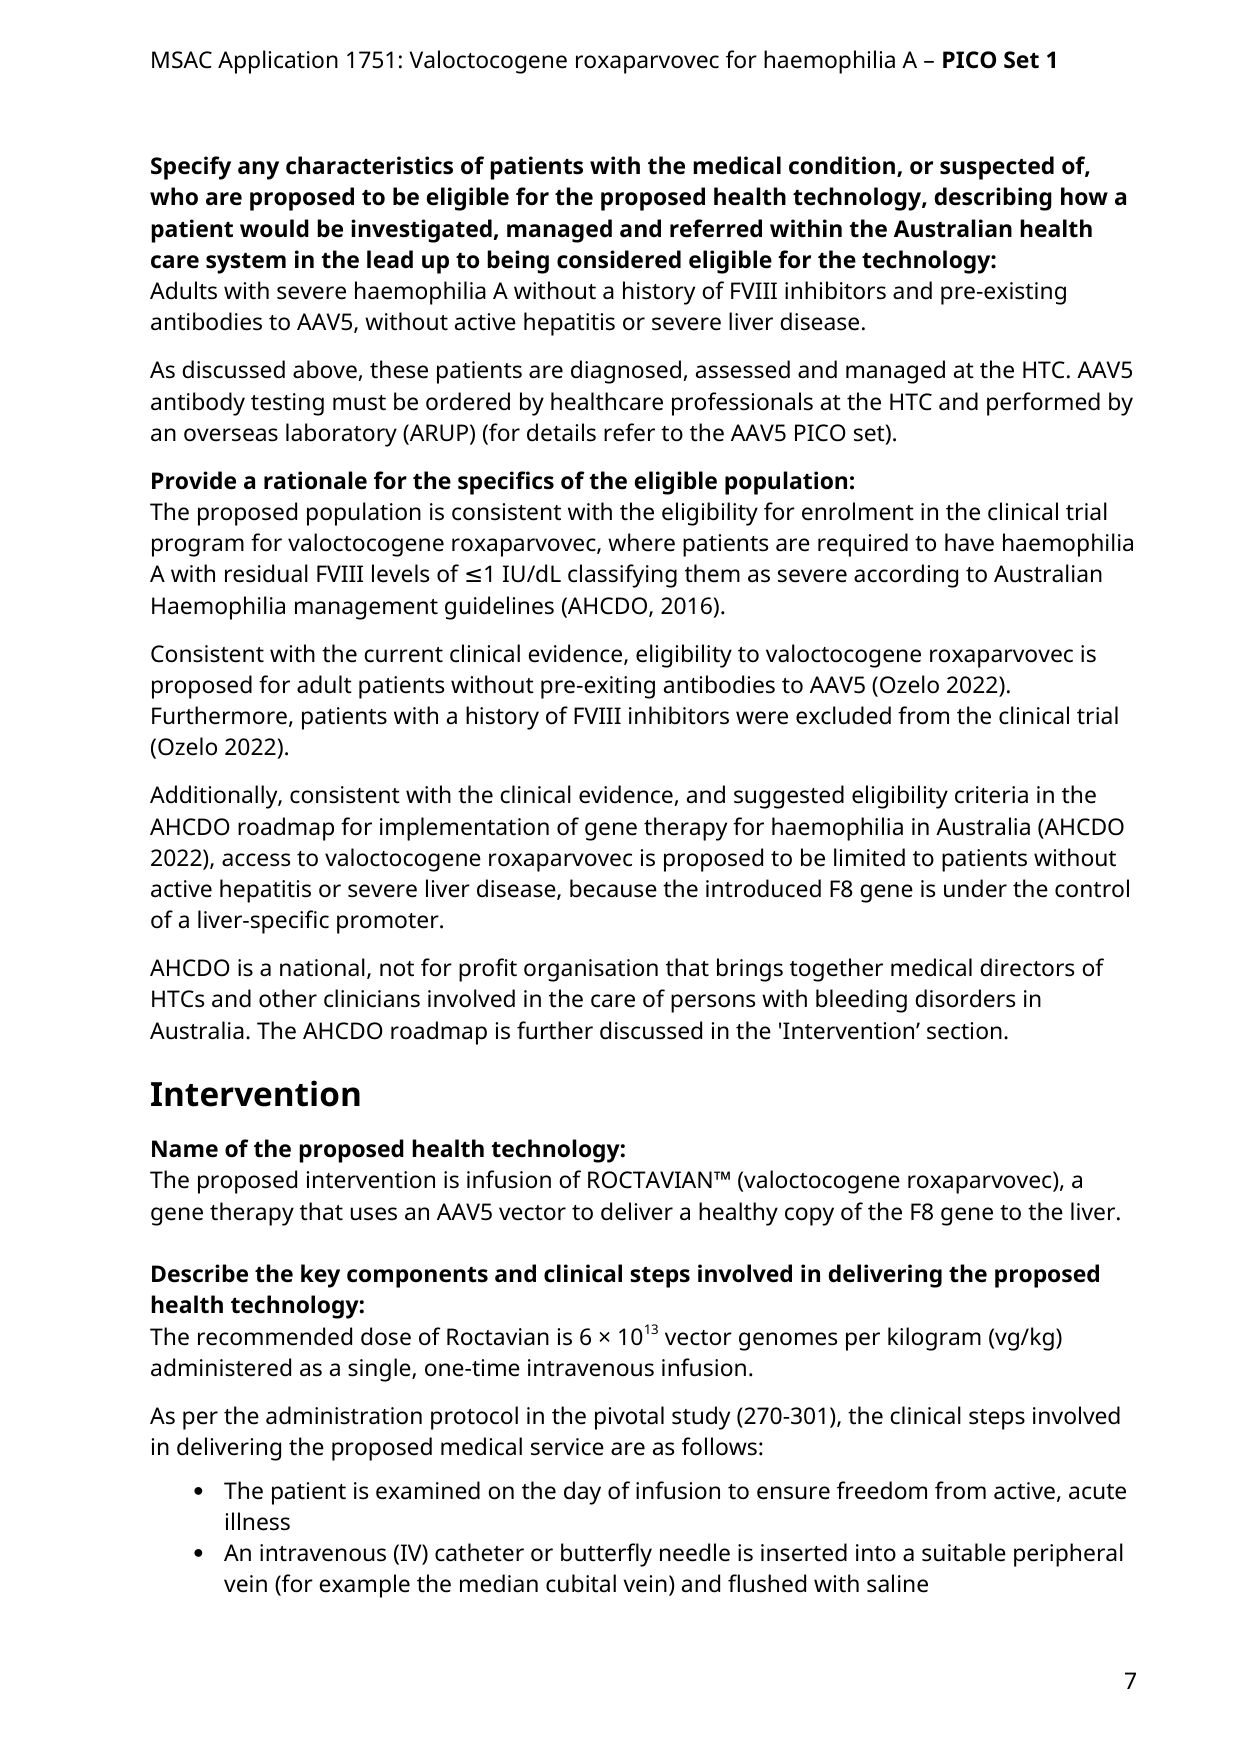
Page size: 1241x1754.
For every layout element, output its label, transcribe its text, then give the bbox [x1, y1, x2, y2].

text The proposed intervention is infusion of ROCTAVIAN™ (valoctocogene roxaparvovec), a gene therapy that uses an AAV5 vector to deliver a healthy copy of the F8 gene to the liver. [150, 1164, 1137, 1227]
subtitle Name of the proposed health technology: [150, 1133, 1137, 1164]
text As per the administration protocol in the pivotal study (270-301), the clinical steps involved in delivering the proposed medical service are as follows: [150, 1399, 1137, 1462]
text Consistent with the current clinical evidence, eligibility to valoctocogene roxaparvovec is proposed for adult patients without pre-exiting antibodies to AAV5 (Ozelo 2022). Furthermore, patients with a history of FVIII inhibitors were excluded from the clinical trial (Ozelo 2022). [150, 637, 1137, 762]
text Additionally, consistent with the clinical evidence, and suggested eligibility criteria in the AHCDO roadmap for implementation of gene therapy for haemophilia in Australia (AHCDO 2022), access to valoctocogene roxaparvovec is proposed to be limited to patients without active hepatitis or severe liver disease, because the introduced F8 gene is under the control of a liver-specific promoter. [150, 779, 1137, 935]
list An intravenous (IV) catheter or butterfly needle is inserted into a suitable peripheral vein (for example the median cubital vein) and flushed with saline [194, 1537, 1137, 1599]
list The patient is examined on the day of infusion to ensure freedom from active, acute illness [194, 1474, 1137, 1537]
text The recommended dose of Roctavian is 6 × 1013 vector genomes per kilogram (vg/kg) administered as a single, one-time intravenous infusion. [150, 1320, 1137, 1383]
subtitle Provide a rationale for the specifics of the eligible population: [150, 464, 1137, 496]
subtitle Describe the key components and clinical steps involved in delivering the proposed health technology: [150, 1258, 1137, 1320]
text AHCDO is a national, not for profit organisation that brings together medical directors of HTCs and other clinicians involved in the care of persons with bleeding disorders in Australia. The AHCDO roadmap is further discussed in the 'Intervention’ section. [150, 952, 1137, 1046]
subtitle Intervention [150, 1071, 1137, 1116]
subtitle Specify any characteristics of patients with the medical condition, or suspected of, who are proposed to be eligible for the proposed health technology, describing how a patient would be investigated, managed and referred within the Australian health care system in the lead up to being considered eligible for the technology: [150, 150, 1137, 275]
text Adults with severe haemophilia A without a history of FVIII inhibitors and pre-existing antibodies to AAV5, without active hepatitis or severe liver disease. [150, 275, 1137, 337]
text The proposed population is consistent with the eligibility for enrolment in the clinical trial program for valoctocogene roxaparvovec, where patients are required to have haemophilia A with residual FVIII levels of ≤1 IU/dL classifying them as severe according to Australian Haemophilia management guidelines (AHCDO, 2016). [150, 496, 1137, 621]
text As discussed above, these patients are diagnosed, assessed and managed at the HTC. AAV5 antibody testing must be ordered by healthcare professionals at the HTC and performed by an overseas laboratory (ARUP) (for details refer to the AAV5 PICO set). [150, 354, 1137, 448]
